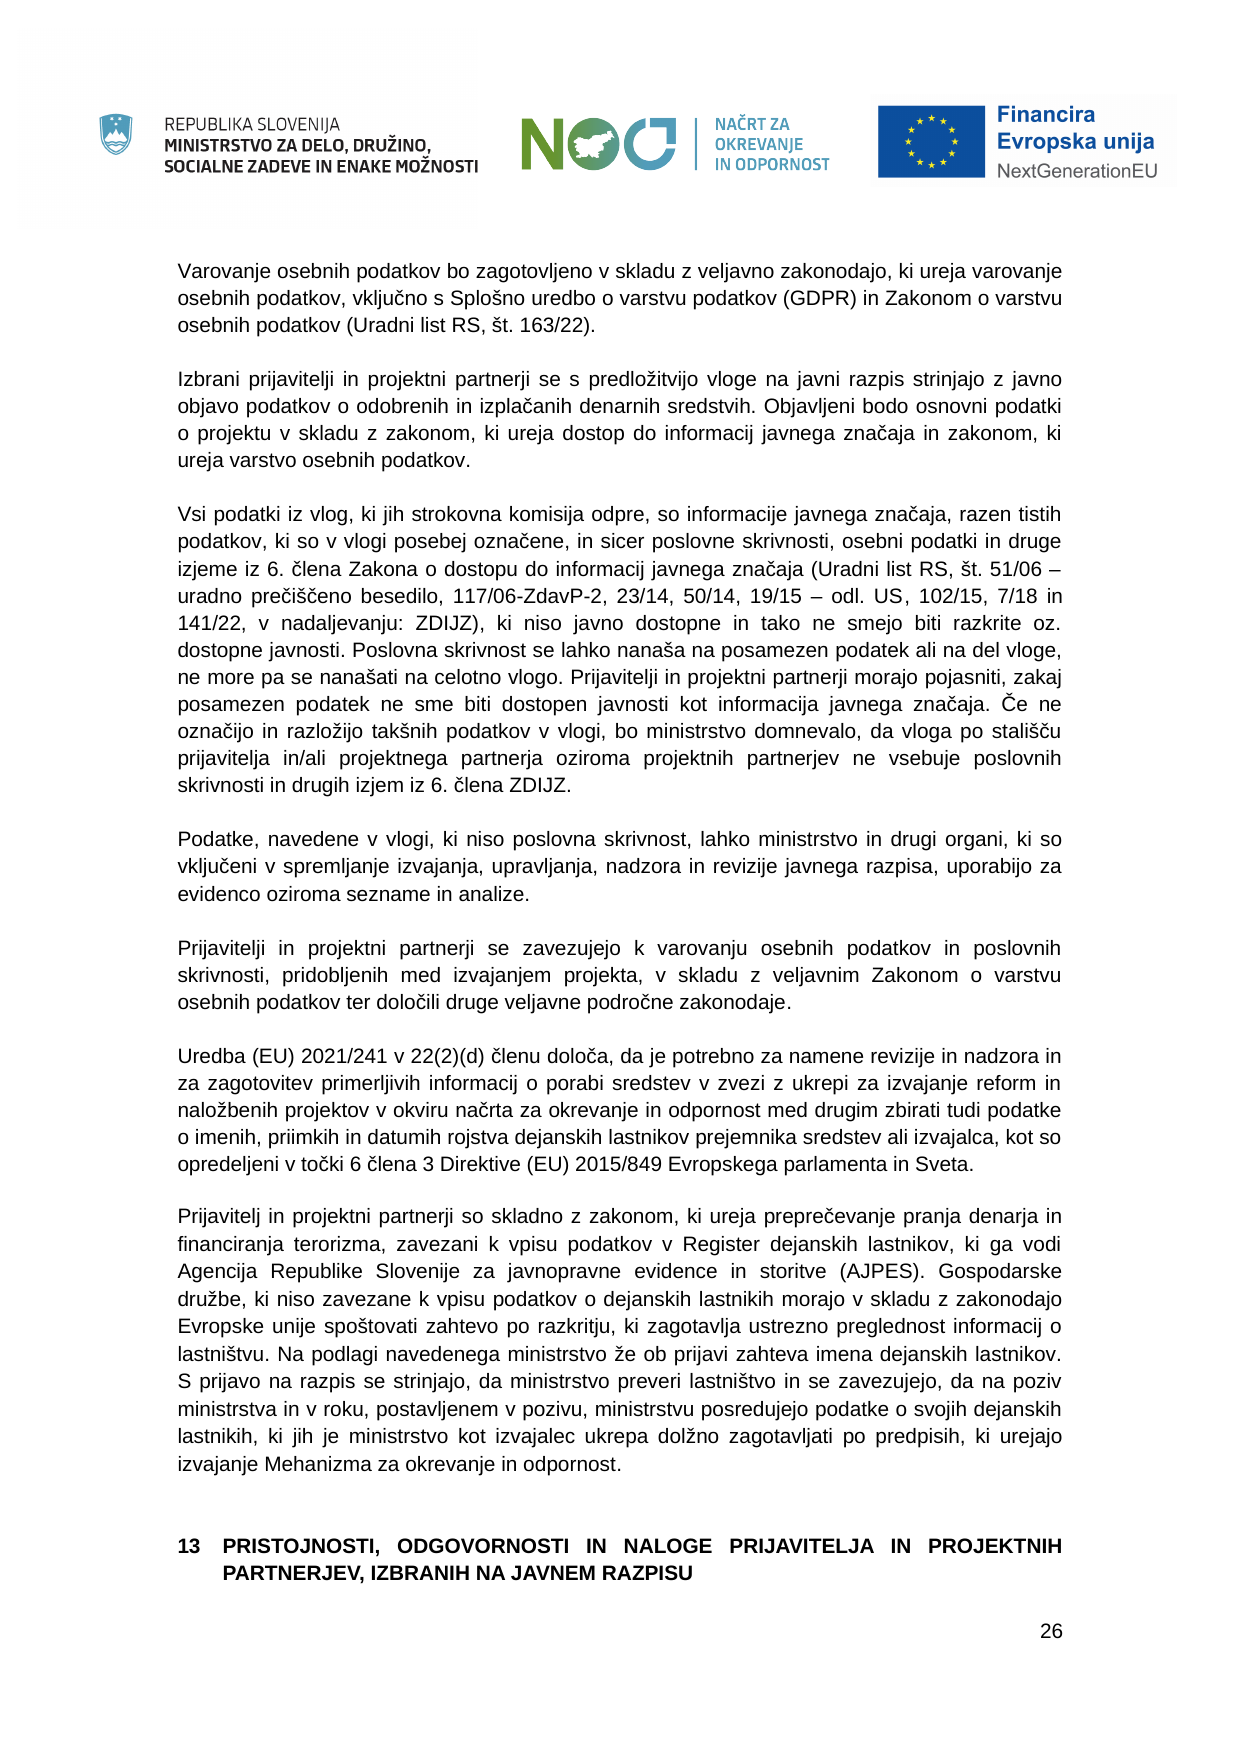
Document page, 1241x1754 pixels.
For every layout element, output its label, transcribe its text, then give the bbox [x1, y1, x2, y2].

text Vsi podatki iz vlog, ki jih strokovna komisija odpre, so informacije javnega značaja, razen tistih podatkov, ki so v vlogi posebej označene, in sicer poslovne skrivnosti, osebni podatki in druge izjeme iz 6. člena Zakona o dostopu do informacij javnega značaja (Uradni list RS, št. 51/06 – uradno prečiščeno besedilo, 117/06-ZdavP-2, 23/14, 50/14, 19/15 – odl. US, 102/15, 7/18 in 141/22, v nadaljevanju: ZDIJZ), ki niso javno dostopne in tako ne smejo biti razkrite oz. dostopne javnosti. Poslovna skrivnost se lahko nanaša na posamezen podatek ali na del vloge, ne more pa se nanašati na celotno vlogo. Prijavitelji in projektni partnerji morajo pojasniti, zakaj posamezen podatek ne sme biti dostopen javnosti kot informacija javnega značaja. Če ne označijo in razložijo takšnih podatkov v vlogi, bo ministrstvo domnevalo, da vloga po stališču prijavitelja in/ali projektnega partnerja oziroma projektnih partnerjev ne vsebuje poslovnih skrivnosti in drugih izjem iz 6. člena ZDIJZ. [177, 500, 1063, 798]
text Prijavitelj in projektni partnerji so skladno z zakonom, ki ureja preprečevanje pranja denarja in financiranja terorizma, zavezani k vpisu podatkov v Register dejanskih lastnikov, ki ga vodi Agencija Republike Slovenije za javnopravne evidence in storitve (AJPES). Gospodarske družbe, ki niso zavezane k vpisu podatkov o dejanskih lastnikih morajo v skladu z zakonodajo Evropske unije spoštovati zahtevo po razkritju, ki zagotavlja ustrezno preglednost informacij o lastništvu. Na podlagi navedenega ministrstvo že ob prijavi zahteva imena dejanskih lastnikov. S prijavo na razpis se strinjajo, da ministrstvo preveri lastništvo in se zavezujejo, da na poziv ministrstva in v roku, postavljenem v pozivu, ministrstvu posredujejo podatke o svojih dejanskih lastnikih, ki jih je ministrstvo kot izvajalec ukrepa dolžno zagotavljati po predpisih, ki urejajo izvajanje Mehanizma za okrevanje in odpornost. [177, 1204, 1063, 1476]
text Podatke, navedene v vlogi, ki niso poslovna skrivnost, lahko ministrstvo in drugi organi, ki so vključeni v spremljanje izvajanja, upravljanja, nadzora in revizije javnega razpisa, uporabijo za evidenco oziroma sezname in analize. [177, 825, 1063, 906]
text Prijavitelji in projektni partnerji se zavezujejo k varovanju osebnih podatkov in poslovnih skrivnosti, pridobljenih med izvajanjem projekta, v skladu z veljavnim Zakonom o varstvu osebnih podatkov ter določili druge veljavne področne zakonodaje. [177, 933, 1063, 1015]
picture [521, 112, 830, 172]
text Uredba (EU) 2021/241 v 22(2)(d) členu določa, da je potrebno za namene revizije in nadzora in za zagotovitev primerljivih informacij o porabi sredstev v zvezi z ukrepi za izvajanje reform in naložbenih projektov v okviru načrta za okrevanje in odpornost med drugim zbirati tudi podatke o imenih, priimkih in datumih rojstva dejanskih lastnikov prejemnika sredstev ali izvajalca, kot so opredeljeni v točki 6 člena 3 Direktive (EU) 2015/849 Evropskega parlamenta in Sveta. [177, 1042, 1063, 1177]
picture [870, 94, 1178, 187]
subtitle PRISTOJNOSTI, ODGOVORNOSTI IN NALOGE PRIJAVITELJA IN PROJEKTNIH PARTNERJEV, IZBRANIH NA JAVNEM RAZPISU [177, 1532, 1063, 1586]
text Varovanje osebnih podatkov bo zagotovljeno v skladu z veljavno zakonodajo, ki ureja varovanje osebnih podatkov, vključno s Splošno uredbo o varstvu podatkov (GDPR) in Zakonom o varstvu osebnih podatkov (Uradni list RS, št. 163/22). [177, 256, 1063, 338]
picture [17, 28, 478, 229]
text Izbrani prijavitelji in projektni partnerji se s predložitvijo vloge na javni razpis strinjajo z javno objavo podatkov o odobrenih in izplačanih denarnih sredstvih. Objavljeni bodo osnovni podatki o projektu v skladu z zakonom, ki ureja dostop do informacij javnega značaja in zakonom, ki ureja varstvo osebnih podatkov. [177, 365, 1063, 473]
